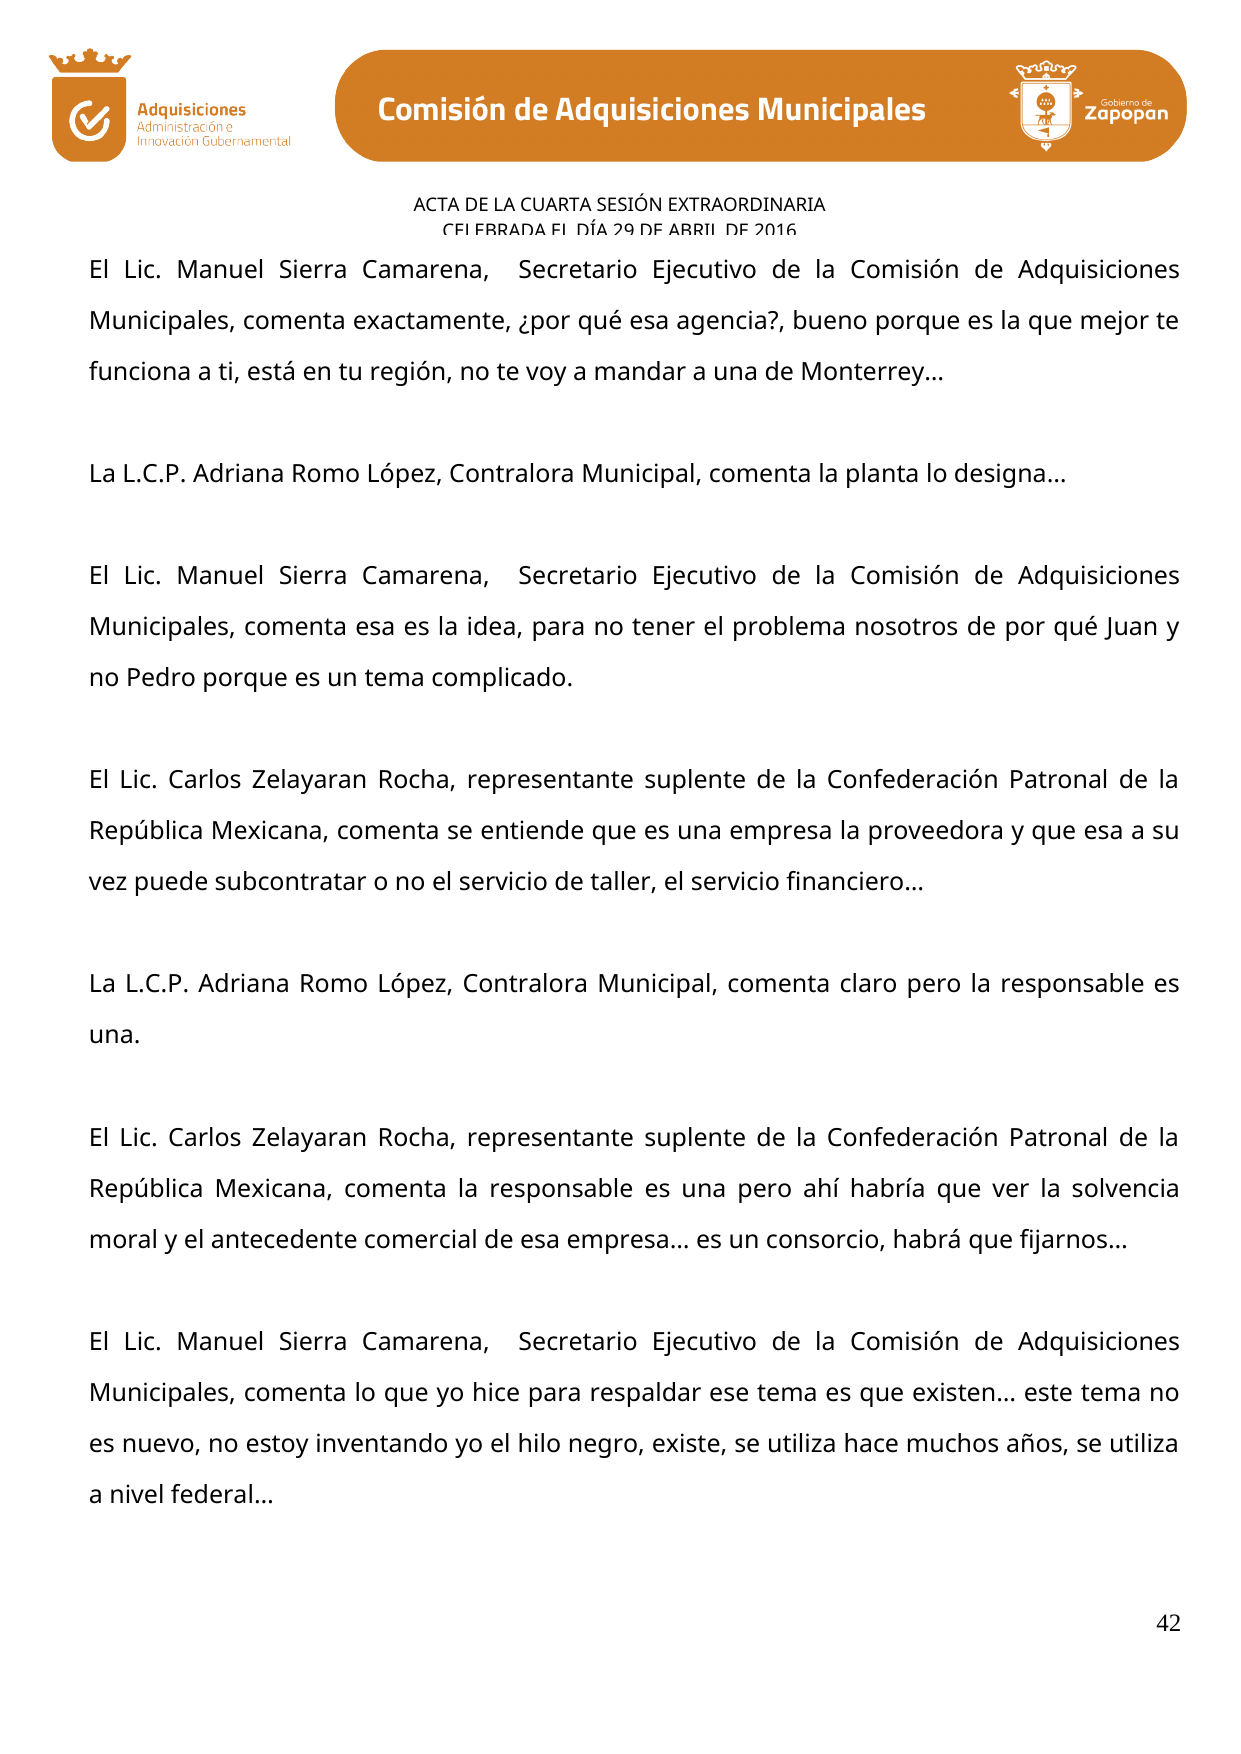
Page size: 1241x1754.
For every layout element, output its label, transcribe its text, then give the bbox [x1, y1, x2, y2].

list El Lic. Carlos Zelayaran Rocha, representante suplente de la Confederación Patronal de la República Mexicana, comenta la responsable es una pero ahí habría que ver la solvencia moral y el antecedente comercial de esa empresa… es un consorcio, habrá que fijarnos… [89, 1119, 1181, 1255]
list El Lic. Carlos Zelayaran Rocha, representante suplente de la Confederación Patronal de la República Mexicana, comenta se entiende que es una empresa la proveedora y que esa a su vez puede subcontratar o no el servicio de taller, el servicio financiero… [89, 762, 1181, 898]
list La L.C.P. Adriana Romo López, Contralora Municipal, comenta claro pero la responsable es una. [89, 966, 1181, 1051]
list El Lic. Manuel Sierra Camarena, Secretario Ejecutivo de la Comisión de Adquisiciones Municipales, comenta lo que yo hice para respaldar ese tema es que existen… este tema no es nuevo, no estoy inventando yo el hilo negro, existe, se utiliza hace muchos años, se utiliza a nivel federal… [89, 1323, 1181, 1511]
list El Lic. Manuel Sierra Camarena, Secretario Ejecutivo de la Comisión de Adquisiciones Municipales, comenta esa es la idea, para no tener el problema nosotros de por qué Juan y no Pedro porque es un tema complicado. [89, 558, 1181, 694]
list La L.C.P. Adriana Romo López, Contralora Municipal, comenta la planta lo designa… [89, 456, 1181, 490]
list El Lic. Manuel Sierra Camarena, Secretario Ejecutivo de la Comisión de Adquisiciones Municipales, comenta exactamente, ¿por qué esa agencia?, bueno porque es la que mejor te funciona a ti, está en tu región, no te voy a mandar a una de Monterrey… [89, 252, 1181, 388]
picture [46, 45, 1196, 162]
